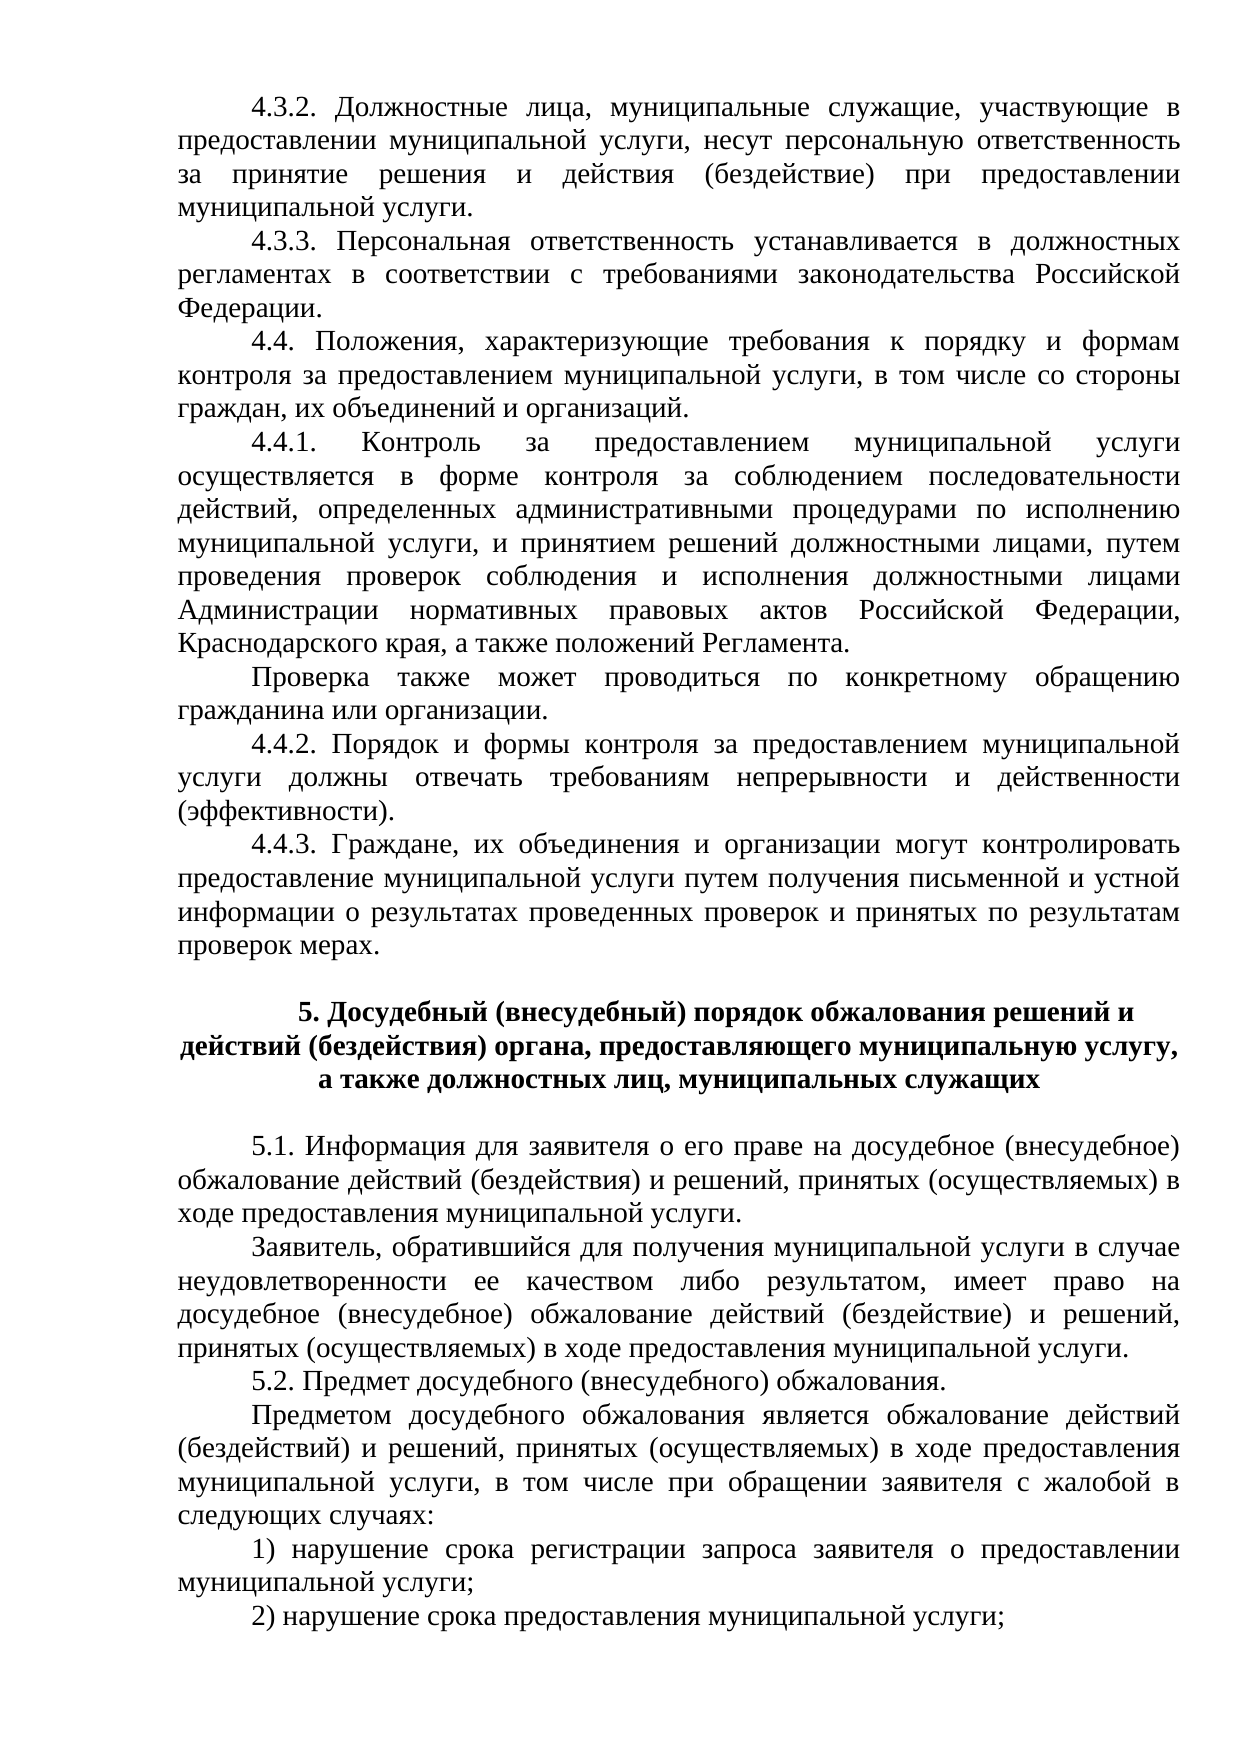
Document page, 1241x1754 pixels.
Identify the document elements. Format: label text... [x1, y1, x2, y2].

text 5.1. Информация для заявителя о его праве на досудебное (внесудебное) обжалование действий (бездействия) и решений, принятых (осуществляемых) в ходе предоставления муниципальной услуги. [177, 1128, 1181, 1229]
text 4.4.3. Граждане, их объединения и организации могут контролировать предоставление муниципальной услуги путем получения письменной и устной информации о результатах проведенных проверок и принятых по результатам проверок мерах. [177, 827, 1181, 961]
text 2) нарушение срока предоставления муниципальной услуги; [177, 1598, 1181, 1632]
text 4.4.1. Контроль за предоставлением муниципальной услуги осуществляется в форме контроля за соблюдением последовательности действий, определенных административными процедурами по исполнению муниципальной услуги, и принятием решений должностными лицами, путем проведения проверок соблюдения и исполнения должностными лицами Администрации нормативных правовых актов Российской Федерации, Краснодарского края, а также положений Регламента. [177, 424, 1181, 659]
text Заявитель, обратившийся для получения муниципальной услуги в случае неудовлетворенности ее качеством либо результатом, имеет право на досудебное (внесудебное) обжалование действий (бездействие) и решений, принятых (осуществляемых) в ходе предоставления муниципальной услуги. [177, 1229, 1181, 1363]
text Предметом досудебного обжалования является обжалование действий (бездействий) и решений, принятых (осуществляемых) в ходе предоставления муниципальной услуги, в том числе при обращении заявителя с жалобой в следующих случаях: [177, 1397, 1181, 1531]
text 5.2. Предмет досудебного (внесудебного) обжалования. [177, 1363, 1181, 1397]
text Проверка также может проводиться по конкретному обращению гражданина или организации. [177, 659, 1181, 726]
text 4.4. Положения, характеризующие требования к порядку и формам контроля за предоставлением муниципальной услуги, в том числе со стороны граждан, их объединений и организаций. [177, 323, 1181, 424]
text 1) нарушение срока регистрации запроса заявителя о предоставлении муниципальной услуги; [177, 1531, 1181, 1598]
text 4.3.3. Персональная ответственность устанавливается в должностных регламентах в соответствии с требованиями законодательства Российской Федерации. [177, 223, 1181, 323]
text 4.4.2. Порядок и формы контроля за предоставлением муниципальной услуги должны отвечать требованиям непрерывности и действенности (эффективности). [177, 726, 1181, 827]
text 4.3.2. Должностные лица, муниципальные служащие, участвующие в предоставлении муниципальной услуги, несут персональную ответственность за принятие решения и действия (бездействие) при предоставлении муниципальной услуги. [177, 89, 1181, 223]
text 5. Досудебный (внесудебный) порядок обжалования решений и действий (бездействия) органа, предоставляющего муниципальную услугу, а также должностных лиц, муниципальных служащих [177, 994, 1181, 1095]
